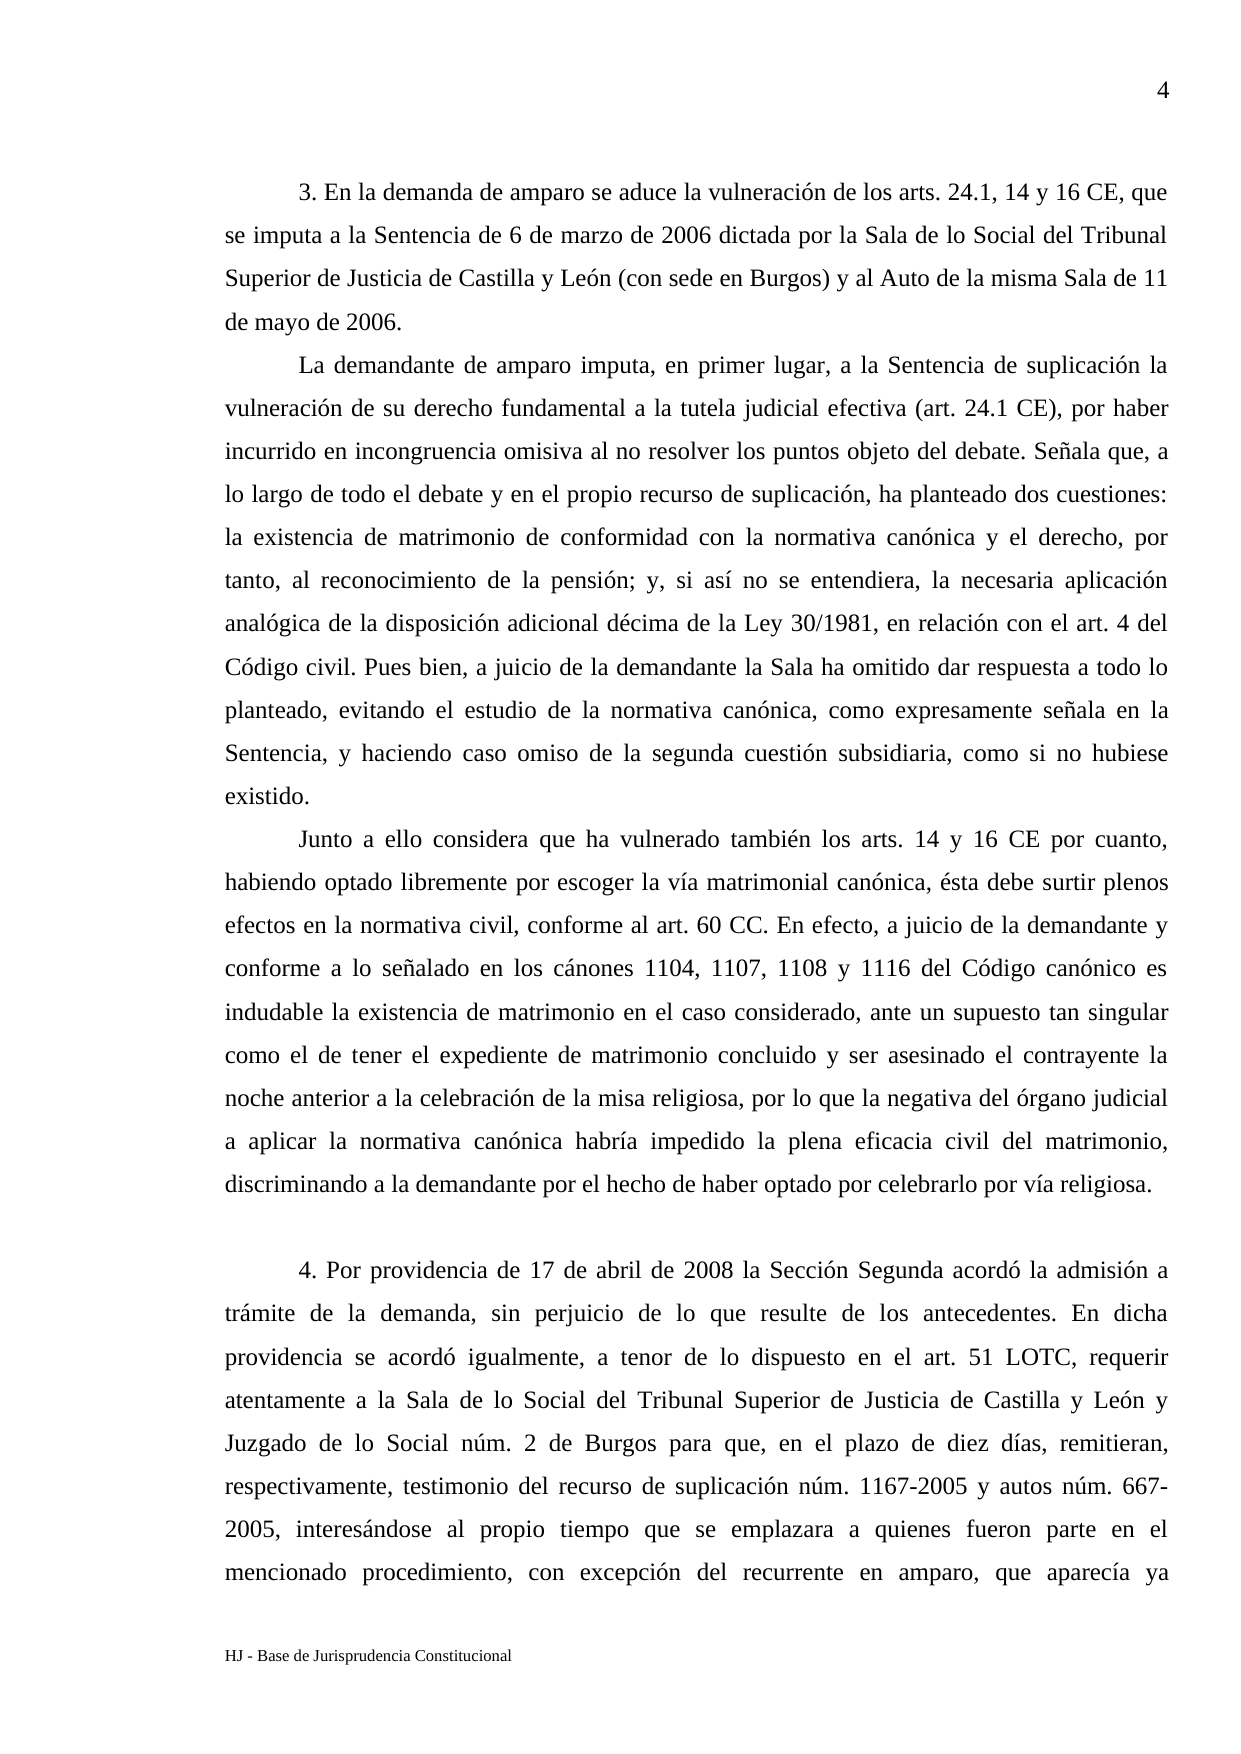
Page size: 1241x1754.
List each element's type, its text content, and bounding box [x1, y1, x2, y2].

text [224, 1255, 1169, 1586]
text La demandante de amparo imputa, en primer lugar, a la Sentencia de suplicación la vulneración de su derecho fundamental a la tutela judicial efectiva (art. 24.1 CE), por haber incurrido en incongruencia omisiva al no resolver los puntos objeto del debate. Señala que, a lo largo de todo el debate y en el propio recurso de suplicación, ha planteado dos cuestiones: la existencia de matrimonio de conformidad con la normativa canónica y el derecho, por tanto, al reconocimiento de la pensión; y, si así no se entendiera, la necesaria aplicación analógica de la disposición adicional décima de la Ley 30/1981, en relación con el art. 4 del Código civil. Pues bien, a juicio de la demandante la Sala ha omitido dar respuesta a todo lo planteado, evitando el estudio de la normativa canónica, como expresamente señala en la Sentencia, y haciendo caso omiso de la segunda cuestión subsidiaria, como si no hubiese existido. [224, 350, 1169, 810]
text Junto a ello considera que ha vulnerado también los arts. 14 y 16 CE por cuanto, habiendo optado libremente por escoger la vía matrimonial canónica, ésta debe surtir plenos efectos en la normativa civil, conforme al art. 60 CC. En efecto, a juicio de la demandante y conforme a lo señalado en los cánones 1104, 1107, 1108 y 1116 del Código canónico es indudable la existencia de matrimonio en el caso considerado, ante un supuesto tan singular como el de tener el expediente de matrimonio concluido y ser asesinado el contrayente la noche anterior a la celebración de la misa religiosa, por lo que la negativa del órgano judicial a aplicar la normativa canónica habría impedido la plena eficacia civil del matrimonio, discriminando a la demandante por el hecho de haber optado por celebrarlo por vía religiosa. [224, 824, 1169, 1198]
text 3. En la demanda de amparo se aduce la vulneración de los arts. 24.1, 14 y 16 CE, que se imputa a la Sentencia de 6 de marzo de 2006 dictada por la Sala de lo Social del Tribunal Superior de Justicia de Castilla y León (con sede en Burgos) y al Auto de la misma Sala de 11 de mayo de 2006. [224, 177, 1169, 335]
